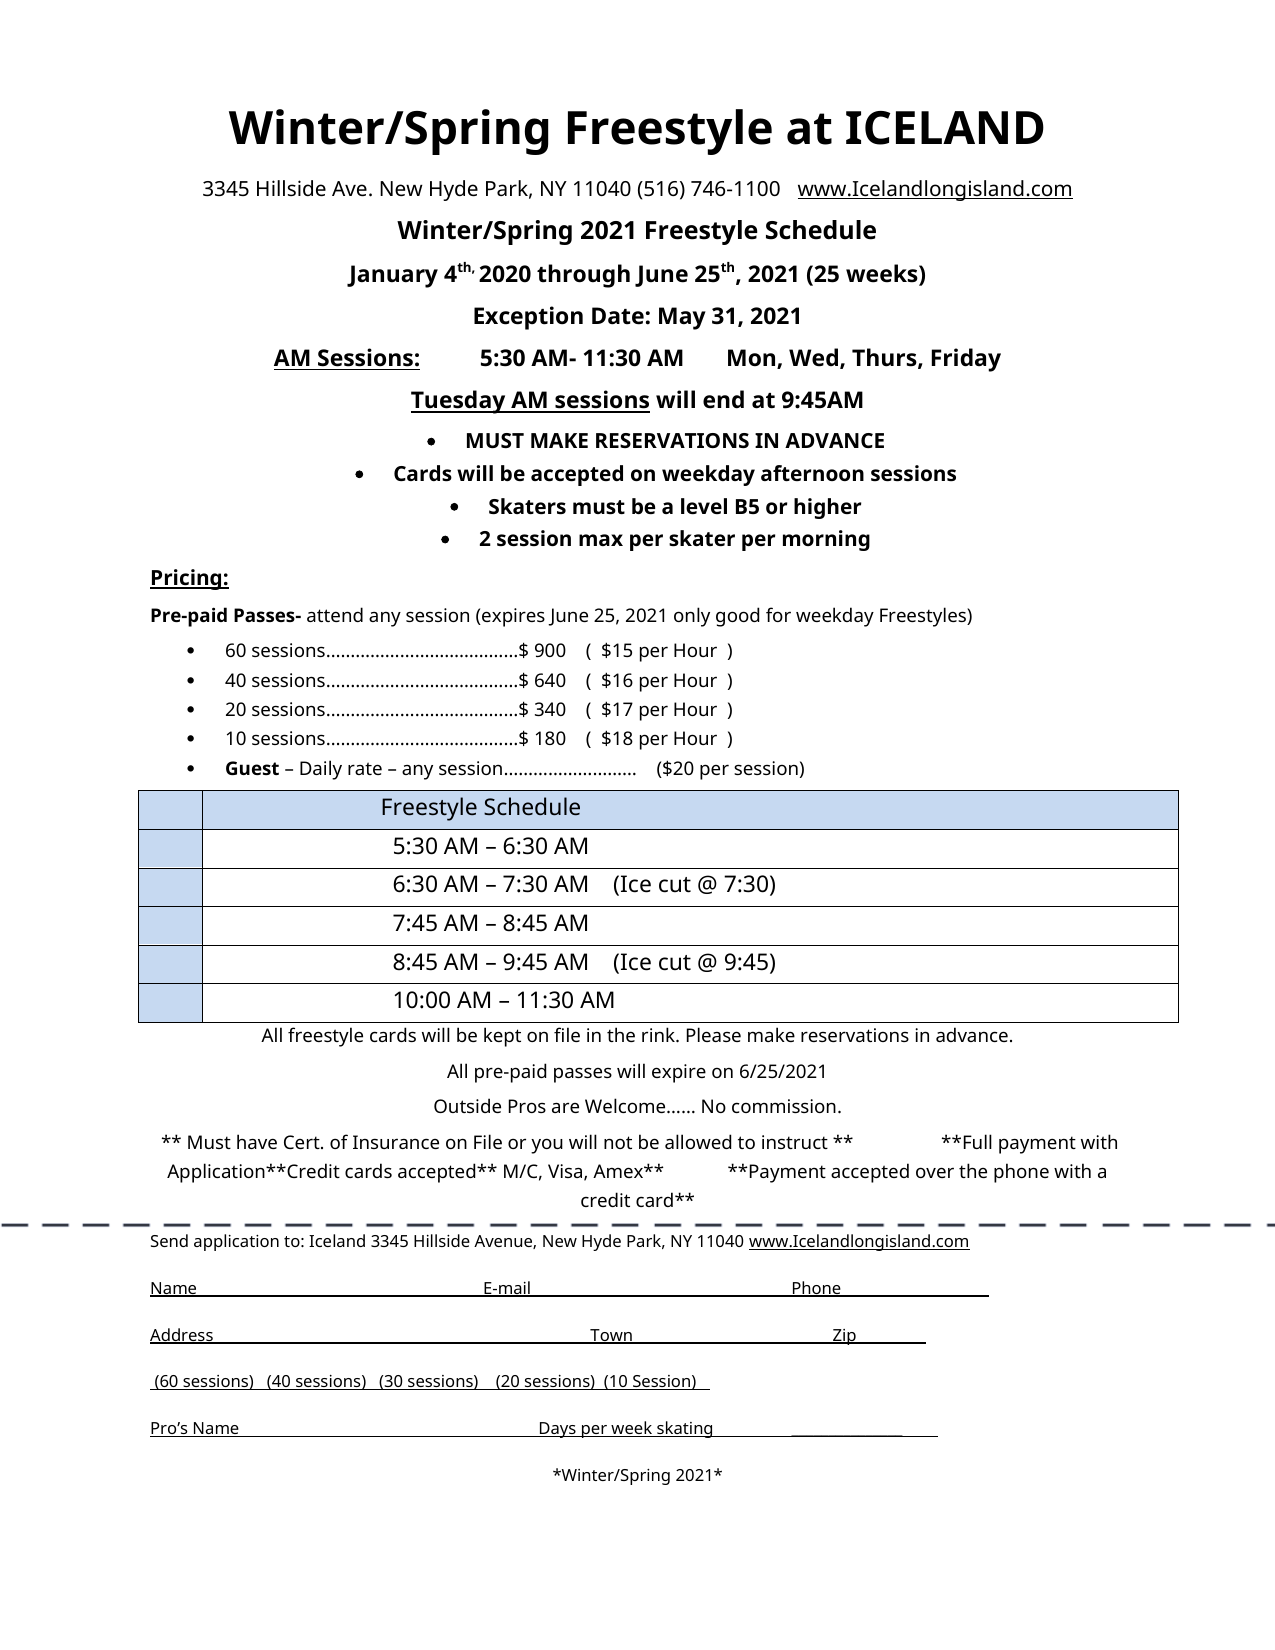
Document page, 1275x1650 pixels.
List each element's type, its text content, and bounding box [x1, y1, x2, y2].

text AM Sessions: 5:30 AM- 11:30 AM Mon, Wed, Thurs, Friday [150, 342, 1125, 373]
text All freestyle cards will be kept on file in the rink. Please make reservations in advance. [150, 1023, 1125, 1048]
text Winter/Spring Freestyle at ICELAND [150, 96, 1125, 158]
list 40 sessions…………………………………$ 640 ( $16 per Hour ) [187, 667, 1125, 692]
text ** Must have Cert. of Insurance on File or you will not be allowed to instruct ** **Full payment with Application**Credit cards accepted** M/C, Visa, Amex** **Payment accepted over the phone with a credit card** [150, 1129, 1125, 1213]
text (60 sessions) (40 sessions) (30 sessions) (20 sessions) (10 Session) [150, 1370, 1125, 1393]
text Outside Pros are Welcome…… No commission. [150, 1094, 1125, 1119]
table_cell 7:45 AM – 8:45 AM [203, 907, 1178, 944]
table_cell 6:30 AM – 7:30 AM (Ice cut @ 7:30) [203, 869, 1178, 906]
table_cell [139, 907, 202, 944]
text Name E-mail Phone _ [150, 1276, 1125, 1299]
text January 4th, 2020 through June 25th, 2021 (25 weeks) [150, 258, 1125, 289]
text Winter/Spring 2021 Freestyle Schedule [150, 212, 1125, 247]
text Pre-paid Passes- attend any session (expires June 25, 2021 only good for weekday Freestyles) [150, 602, 1125, 628]
table_cell 8:45 AM – 9:45 AM (Ice cut @ 9:45) [203, 946, 1178, 983]
list Skaters must be a level B5 or higher [187, 492, 1125, 520]
table_cell [139, 946, 202, 983]
text Exception Date: May 31, 2021 [150, 300, 1125, 331]
table_cell [139, 869, 202, 906]
text Tuesday AM sessions will end at 9:45AM [150, 384, 1125, 416]
text Address Town Zip _ [150, 1323, 1125, 1346]
list MUST MAKE RESERVATIONS IN ADVANCE [187, 427, 1125, 455]
table_header Freestyle Schedule [203, 791, 1178, 829]
list 60 sessions…………………………………$ 900 ( $15 per Hour ) [187, 638, 1125, 663]
text All pre-paid passes will expire on 6/25/2021 [150, 1058, 1125, 1084]
text Pro’s Name Days per week skating _______________ [150, 1417, 1125, 1440]
list 2 session max per skater per morning [187, 524, 1125, 553]
list Guest – Daily rate – any session……………………… ($20 per session) [187, 755, 1125, 780]
table_cell [139, 830, 202, 867]
list 20 sessions…………………………………$ 340 ( $17 per Hour ) [187, 696, 1125, 722]
table_cell 10:00 AM – 11:30 AM [203, 984, 1178, 1022]
text Send application to: Iceland 3345 Hillside Avenue, New Hyde Park, NY 11040 www.Icelandlongisland.com [150, 1229, 1125, 1252]
list Cards will be accepted on weekday afternoon sessions [187, 459, 1125, 488]
text Pricing: [150, 563, 1125, 592]
text *Winter/Spring 2021* [150, 1464, 1125, 1487]
table_header [139, 791, 202, 829]
list 10 sessions…………………………………$ 180 ( $18 per Hour ) [187, 726, 1125, 751]
text 3345 Hillside Ave. New Hyde Park, NY 11040 (516) 746-1100 www.Icelandlongisland.com [150, 174, 1125, 202]
table_cell 5:30 AM – 6:30 AM [203, 830, 1178, 867]
table_cell [139, 984, 202, 1022]
